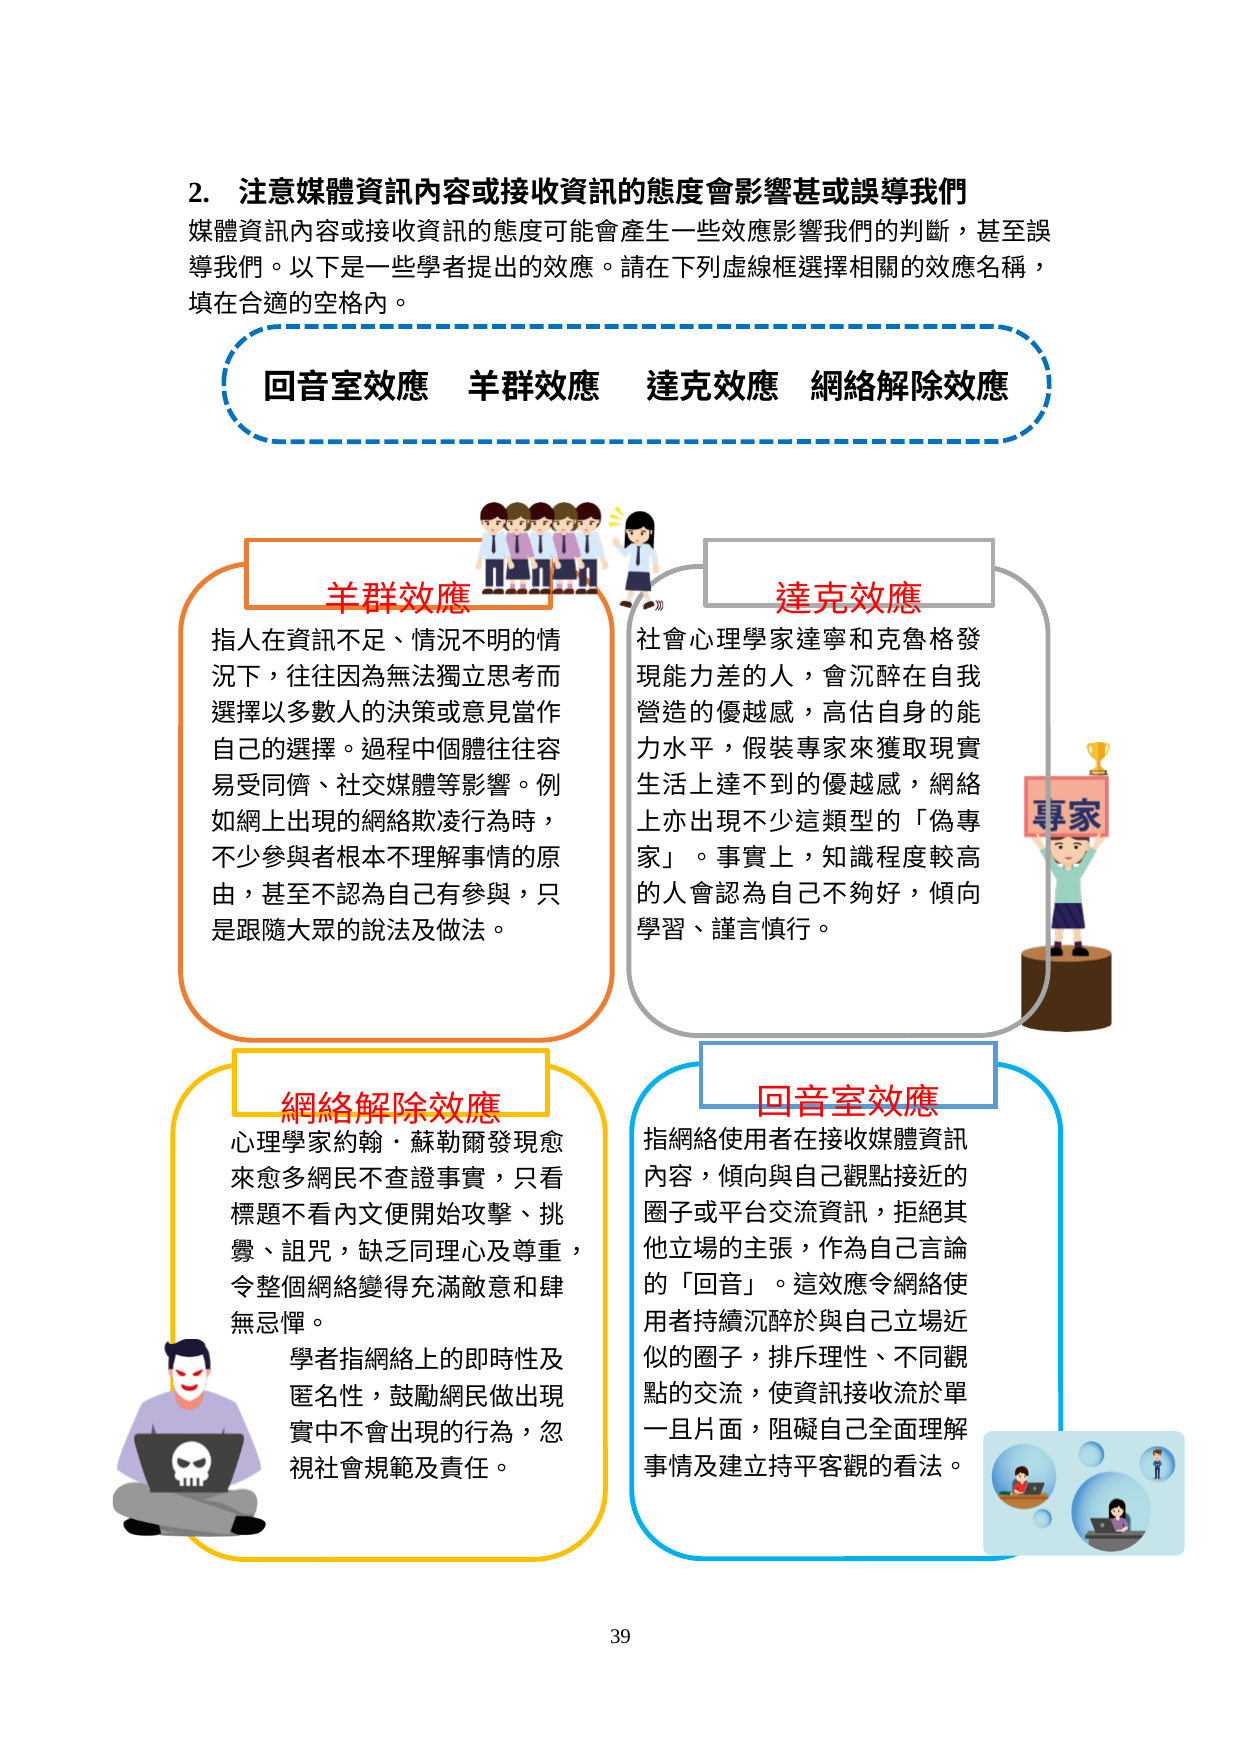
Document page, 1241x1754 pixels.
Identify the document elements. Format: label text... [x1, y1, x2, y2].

picture [1021, 742, 1112, 1032]
picture [112, 1339, 266, 1537]
list 注意媒體資訊內容或接收資訊的態度會影響甚或誤導我們 [188, 169, 1052, 211]
picture [475, 502, 664, 611]
list 媒體資訊內容或接收資訊的態度可能會產生一些效應影響我們的判斷，甚至誤導我們。以下是一些學者提出的效應。請在下列虛線框選擇相關的效應名稱，填在合適的空格內。 [188, 211, 1052, 320]
picture [983, 1431, 1185, 1557]
picture [1021, 742, 1045, 1017]
